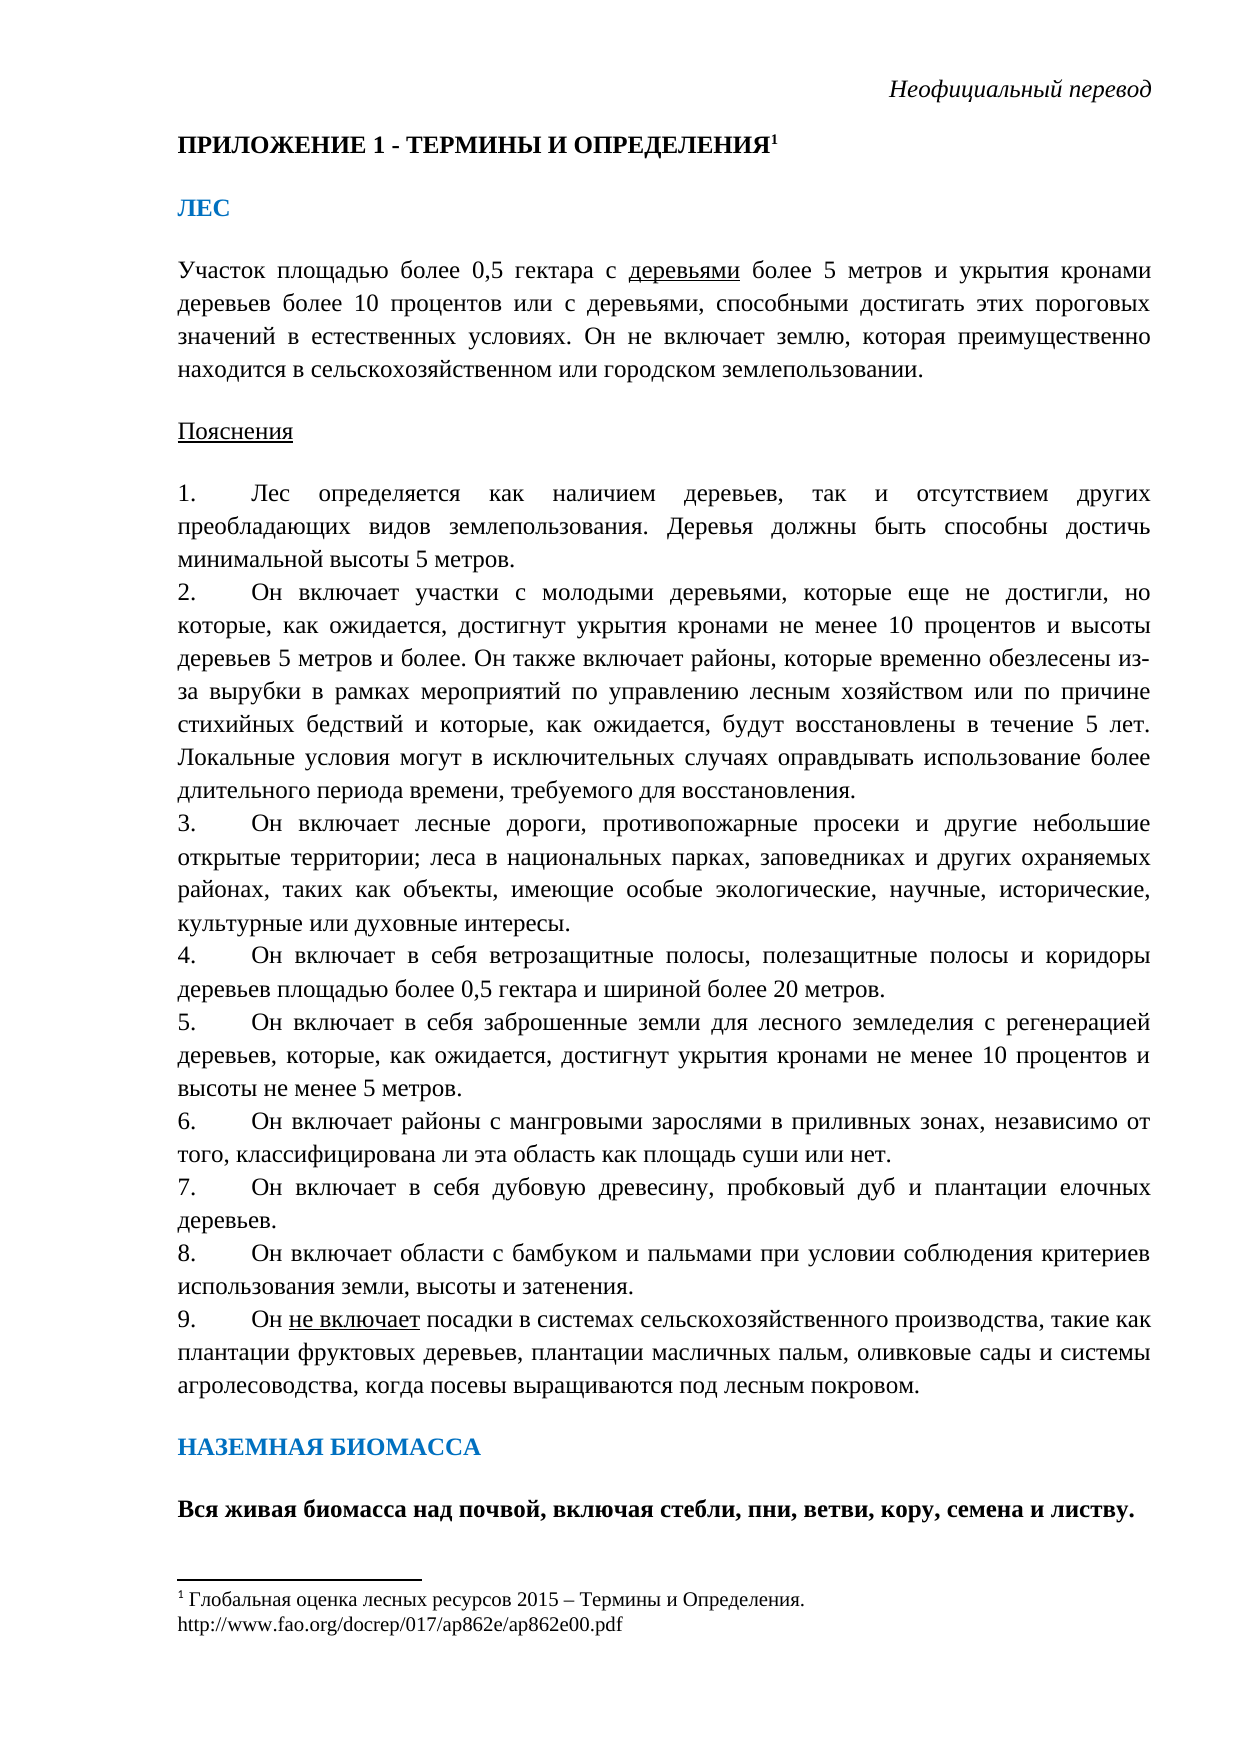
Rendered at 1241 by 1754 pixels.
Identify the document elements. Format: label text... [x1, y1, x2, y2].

text ПРИЛОЖЕНИЕ 1 - ТЕРМИНЫ И ОПРЕДЕЛЕНИЯ [177, 131, 1152, 159]
list Он включает участки с молодыми деревьями, которые еще не достигли, но которые, как ожидается, достигнут укрытия кронами не менее 10 процентов и высоты деревьев 5 метров и более. Он также включает районы, которые временно обезлесены из-за вырубки в рамках мероприятий по управлению лесным хозяйством или по причине стихийных бедствий и которые, как ожидается, будут восстановлены в течение 5 лет. Локальные условия могут в исключительных случаях оправдывать использование более длительного периода времени, требуемого для восстановления. [177, 577, 1152, 804]
list Он включает районы с мангровыми зарослями в приливных зонах, независимо от того, классифицирована ли эта область как площадь суши или нет. [177, 1106, 1152, 1167]
list Он включает области с бамбуком и пальмами при условии соблюдения критериев использования земли, высоты и затенения. [177, 1238, 1152, 1299]
text Участок площадью более 0,5 гектара с деревьями более 5 метров и укрытия кронами деревьев более 10 процентов или с деревьями, способными достигать этих пороговых значений в естественных условиях. Он не включает землю, которая преимущественно находится в сельскохозяйственном или городском землепользовании. [177, 255, 1152, 383]
list Он включает в себя ветрозащитные полосы, полезащитные полосы и коридоры деревьев площадью более 0,5 гектара и шириной более 20 метров. [177, 941, 1152, 1002]
list Он не включает посадки в системах сельскохозяйственного производства, такие как плантации фруктовых деревьев, плантации масличных пальм, оливковые сады и системы агролесоводства, когда посевы выращиваются под лесным покровом. [177, 1304, 1152, 1399]
list Он включает лесные дороги, противопожарные просеки и другие небольшие открытые территории; леса в национальных парках, заповедниках и других охраняемых районах, таких как объекты, имеющие особые экологические, научные, исторические, культурные или духовные интересы. [177, 808, 1152, 936]
text Вся живая биомасса над почвой, включая стебли, пни, ветви, кору, семена и листву. [177, 1494, 1152, 1523]
list Он включает в себя заброшенные земли для лесного земледелия с регенерацией деревьев, которые, как ожидается, достигнут укрытия кронами не менее 10 процентов и высоты не менее 5 метров. [177, 1007, 1152, 1101]
text Пояснения [177, 416, 1152, 445]
text ЛЕС [177, 193, 1152, 221]
list Он включает в себя дубовую древесину, пробковый дуб и плантации елочных деревьев. [177, 1172, 1152, 1233]
list Лес определяется как наличием деревьев, так и отсутствием других преобладающих видов землепользования. Деревья должны быть способны достичь минимальной высоты 5 метров. [177, 478, 1152, 573]
text НАЗЕМНАЯ БИОМАССА [177, 1432, 1152, 1461]
